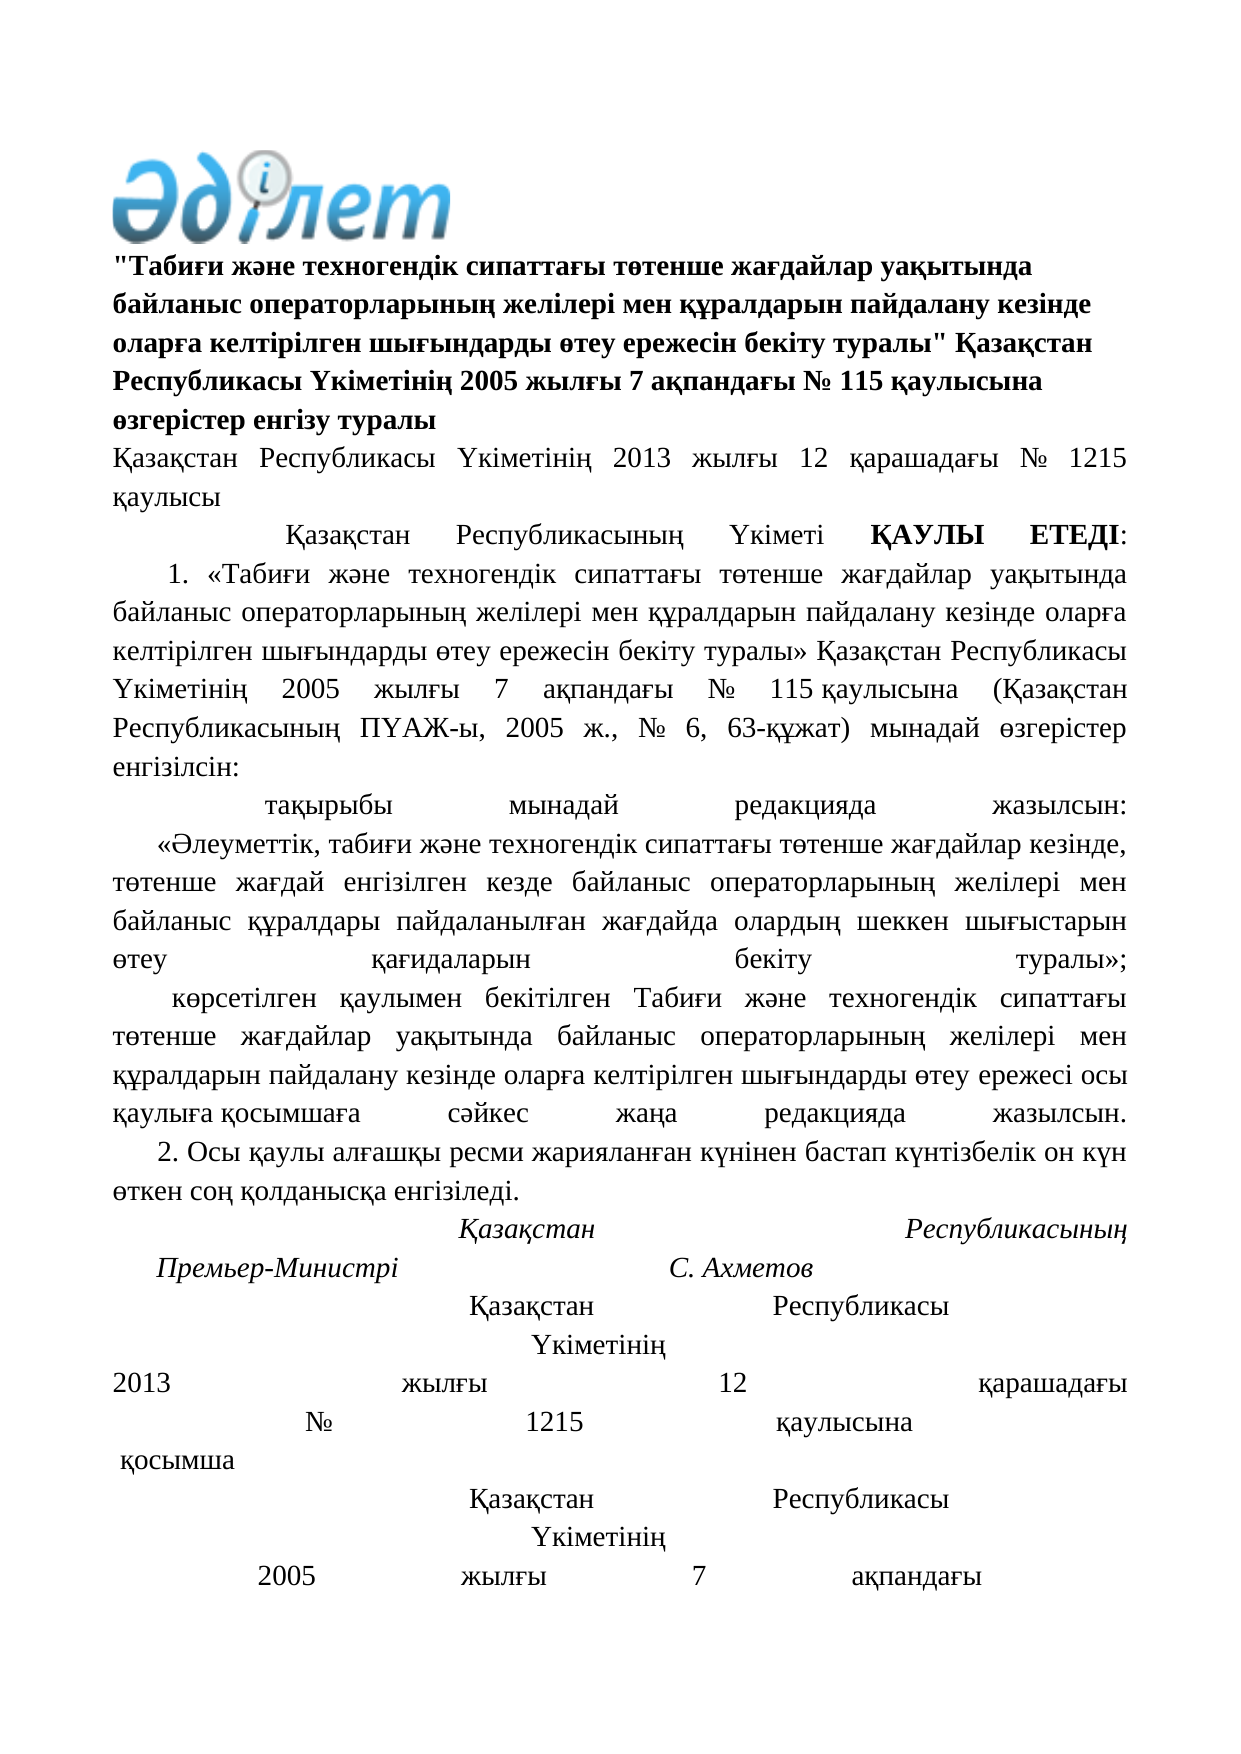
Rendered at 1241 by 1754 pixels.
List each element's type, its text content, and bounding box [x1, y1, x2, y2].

text Қазақстан Республикасының Үкіметі ҚАУЛЫ ЕТЕДІ: 1. «Табиғи және техногендік сипаттағы төтенше жағдайлар уақытында байланыс операторларының желілері мен құралдарын пайдалану кезінде оларға келтірілген шығындарды өтеу ережесін бекіту туралы» Қазақстан Республикасы Үкіметінің 2005 жылғы 7 ақпандағы № 115 қаулысына (Қазақстан Республикасының ПҮАЖ-ы, 2005 ж., № 6, 63-құжат) мынадай өзгерістер енгізілсін: тақырыбы мынадай редакцияда жазылсын: «Әлеуметтік, табиғи және техногендік сипаттағы төтенше жағдайлар кезінде, төтенше жағдай енгізілген кезде байланыс операторларының желілері мен байланыс құралдары пайдаланылған жағдайда олардың шеккен шығыстарын өтеу қағидаларын бекіту туралы»; көрсетілген қаулымен бекітілген Табиғи және техногендік сипаттағы төтенше жағдайлар уақытында байланыс операторларының желілері мен құралдарын пайдалану кезінде оларға келтірілген шығындарды өтеу ережесі осы қаулыға қосымшаға сәйкес жаңа редакцияда жазылсын. 2. Осы қаулы алғашқы ресми жарияланған күнінен бастап күнтізбелік он күн өткен соң қолданысқа енгізіледі. [112, 517, 1128, 1206]
text Қазақстан Республикасы Үкіметінің 2013 жылғы 12 қарашадағы № 1215 қаулысына қосымша [112, 1288, 1128, 1476]
text Қазақстан Республикасы Үкіметінің 2013 жылғы 12 қарашадағы № 1215 қаулысы [112, 440, 1128, 512]
picture [112, 150, 451, 244]
text Қазақстан Республикасының Премьер-Министрі С. Ахметов [112, 1211, 1128, 1283]
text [112, 1481, 1128, 1592]
text "Табиғи және техногендік сипаттағы төтенше жағдайлар уақытында байланыс операторларының желілері мен құралдарын пайдалану кезінде оларға келтірілген шығындарды өтеу ережесін бекіту туралы" Қазақстан Республикасы Үкіметінің 2005 жылғы 7 ақпандағы № 115 қаулысына өзгерістер енгізу туралы [112, 248, 1128, 435]
